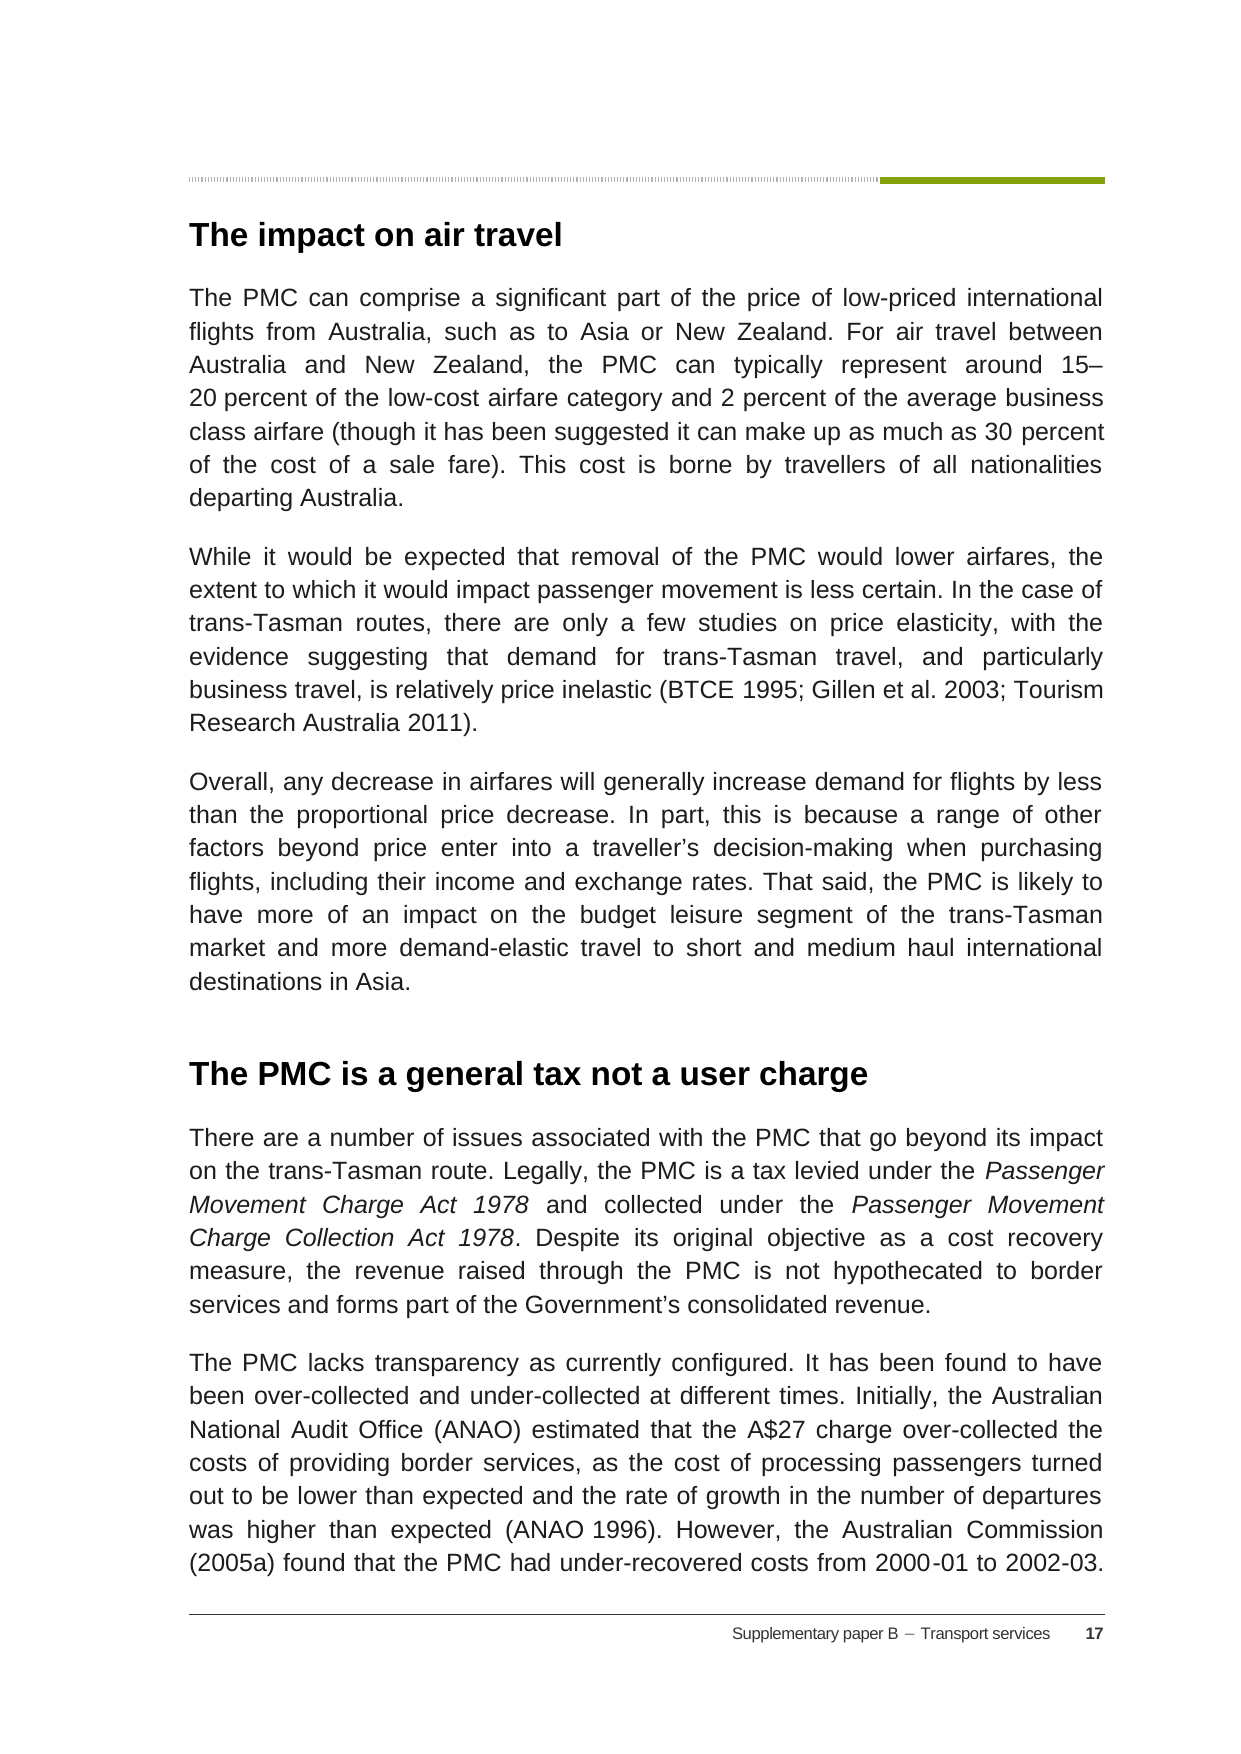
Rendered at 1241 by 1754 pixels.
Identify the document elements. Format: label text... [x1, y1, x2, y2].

subtitle The impact on air travel [189, 214, 1104, 254]
text There are a number of issues associated with the PMC that go beyond its impact on the trans-Tasman route. Legally, the PMC is a tax levied under the Passenger Movement Charge Act 1978 and collected under the Passenger Movement Charge Collection Act 1978. Despite its original objective as a cost recovery measure, the revenue raised through the PMC is not hypothecated to border services and forms part of the Government’s consolidated revenue. [189, 1118, 1104, 1318]
text While it would be expected that removal of the PMC would lower airfares, the extent to which it would impact passenger movement is less certain. In the case of trans-Tasman routes, there are only a few studies on price elasticity, with the evidence suggesting that demand for trans-Tasman travel, and particularly business travel, is relatively price inelastic (BTCE 1995; Gillen et al. 2003; Tourism Research Australia 2011). [189, 537, 1104, 737]
subtitle The PMC is a general tax not a user charge [189, 1054, 1104, 1093]
text Overall, any decrease in airfares will generally increase demand for flights by less than the proportional price decrease. In part, this is because a range of other factors beyond price enter into a traveller’s decision-making when purchasing flights, including their income and exchange rates. That said, the PMC is likely to have more of an impact on the budget leisure segment of the trans-Tasman market and more demand-elastic travel to short and medium haul international destinations in Asia. [189, 762, 1104, 996]
text The PMC can comprise a significant part of the price of low-priced international flights from Australia, such as to Asia or New Zealand. For air travel between Australia and New Zealand, the PMC can typically represent around 15–20 percent of the low-cost airfare category and 2 percent of the average business class airfare (though it has been suggested it can make up as much as 30 percent of the cost of a sale fare). This cost is borne by travellers of all nationalities departing Australia. [189, 279, 1104, 512]
